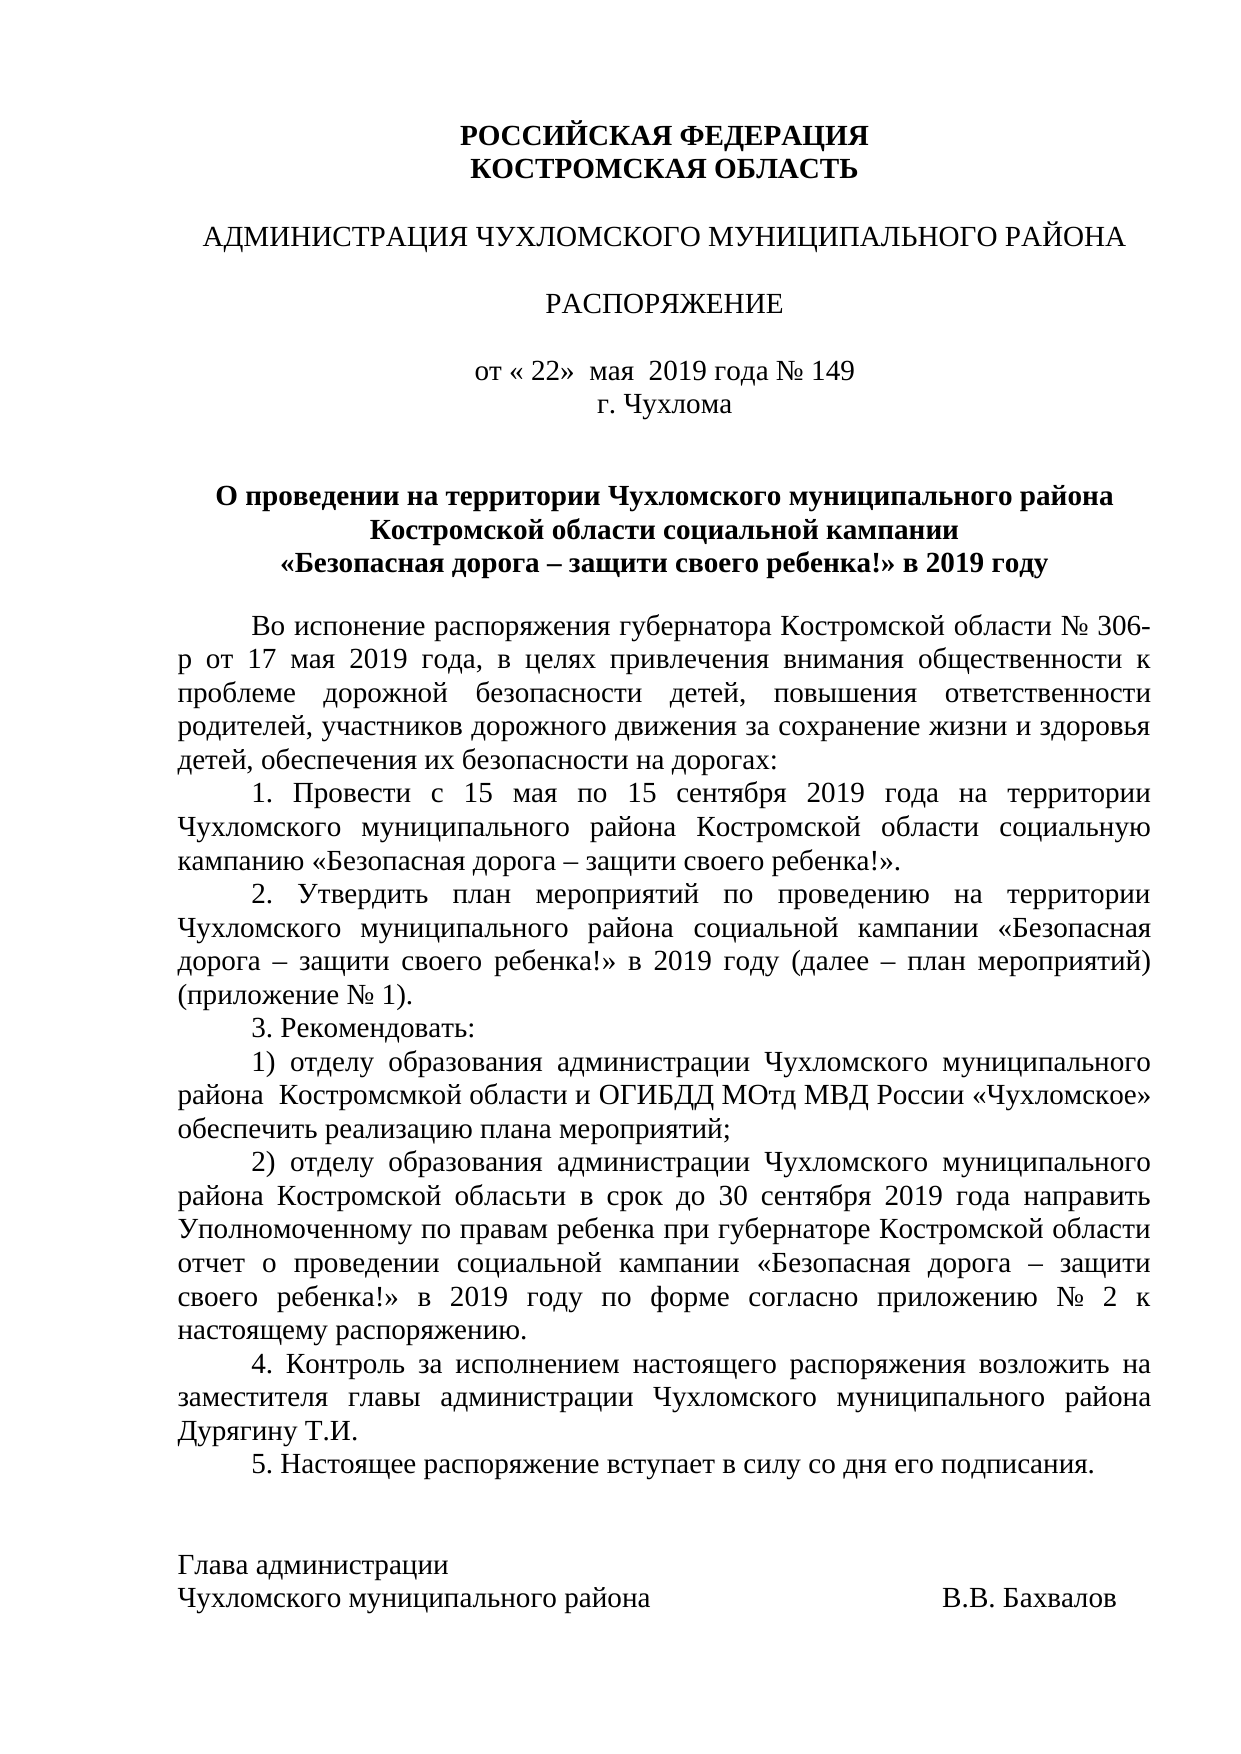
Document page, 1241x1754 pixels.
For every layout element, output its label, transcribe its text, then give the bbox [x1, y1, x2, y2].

text 3. Рекомендовать: [177, 1010, 1152, 1044]
text Во испонение распоряжения губернатора Костромской области № 306-р от 17 мая 2019 года, в целях привлечения внимания общественности к проблеме дорожной безопасности детей, повышения ответственности родителей, участников дорожного движения за сохранение жизни и здоровья детей, обеспечения их безопасности на дорогах: [177, 608, 1152, 776]
text КОСТРОМСКАЯ ОБЛАСТЬ [177, 152, 1152, 185]
text Чухломского муниципального района В.В. Бахвалов [177, 1581, 1152, 1614]
text РОССИЙСКАЯ ФЕДЕРАЦИЯ [177, 118, 1152, 152]
text 4. Контроль за исполнением настоящего распоряжения возложить на заместителя главы администрации Чухломского муниципального района Дурягину Т.И. [177, 1346, 1152, 1446]
text «Безопасная дорога – защити своего ребенка!» в 2019 году [177, 546, 1152, 579]
text АДМИНИСТРАЦИЯ ЧУХЛОМСКОГО МУНИЦИПАЛЬНОГО РАЙОНА [177, 219, 1152, 252]
text 5. Настоящее распоряжение вступает в силу со дня его подписания. [177, 1446, 1152, 1480]
text от « 22» мая 2019 года № 149 [177, 353, 1152, 386]
text О проведении на территории Чухломского муниципального района Костромской области социальной кампании [177, 478, 1152, 546]
text Глава администрации [177, 1547, 1152, 1581]
text 1) отделу образования администрации Чухломского муниципального района Костромсмкой области и ОГИБДД МОтд МВД России «Чухломское» обеспечить реализацию плана мероприятий; [177, 1044, 1152, 1144]
text г. Чухлома [177, 386, 1152, 420]
text 2. Утвердить план мероприятий по проведению на территории Чухломского муниципального района социальной кампании «Безопасная дорога – защити своего ребенка!» в 2019 году (далее – план мероприятий) (приложение № 1). [177, 876, 1152, 1010]
text 2) отделу образования администрации Чухломского муниципального района Костромской обласьти в срок до 30 сентября 2019 года направить Уполномоченному по правам ребенка при губернаторе Костромской области отчет о проведении социальной кампании «Безопасная дорога – защити своего ребенка!» в 2019 году по форме согласно приложению № 2 к настоящему распоряжению. [177, 1144, 1152, 1346]
text РАСПОРЯЖЕНИЕ [177, 286, 1152, 319]
text 1. Провести с 15 мая по 15 сентября 2019 года на территории Чухломского муниципального района Костромской области социальную кампанию «Безопасная дорога – защити своего ребенка!». [177, 776, 1152, 876]
